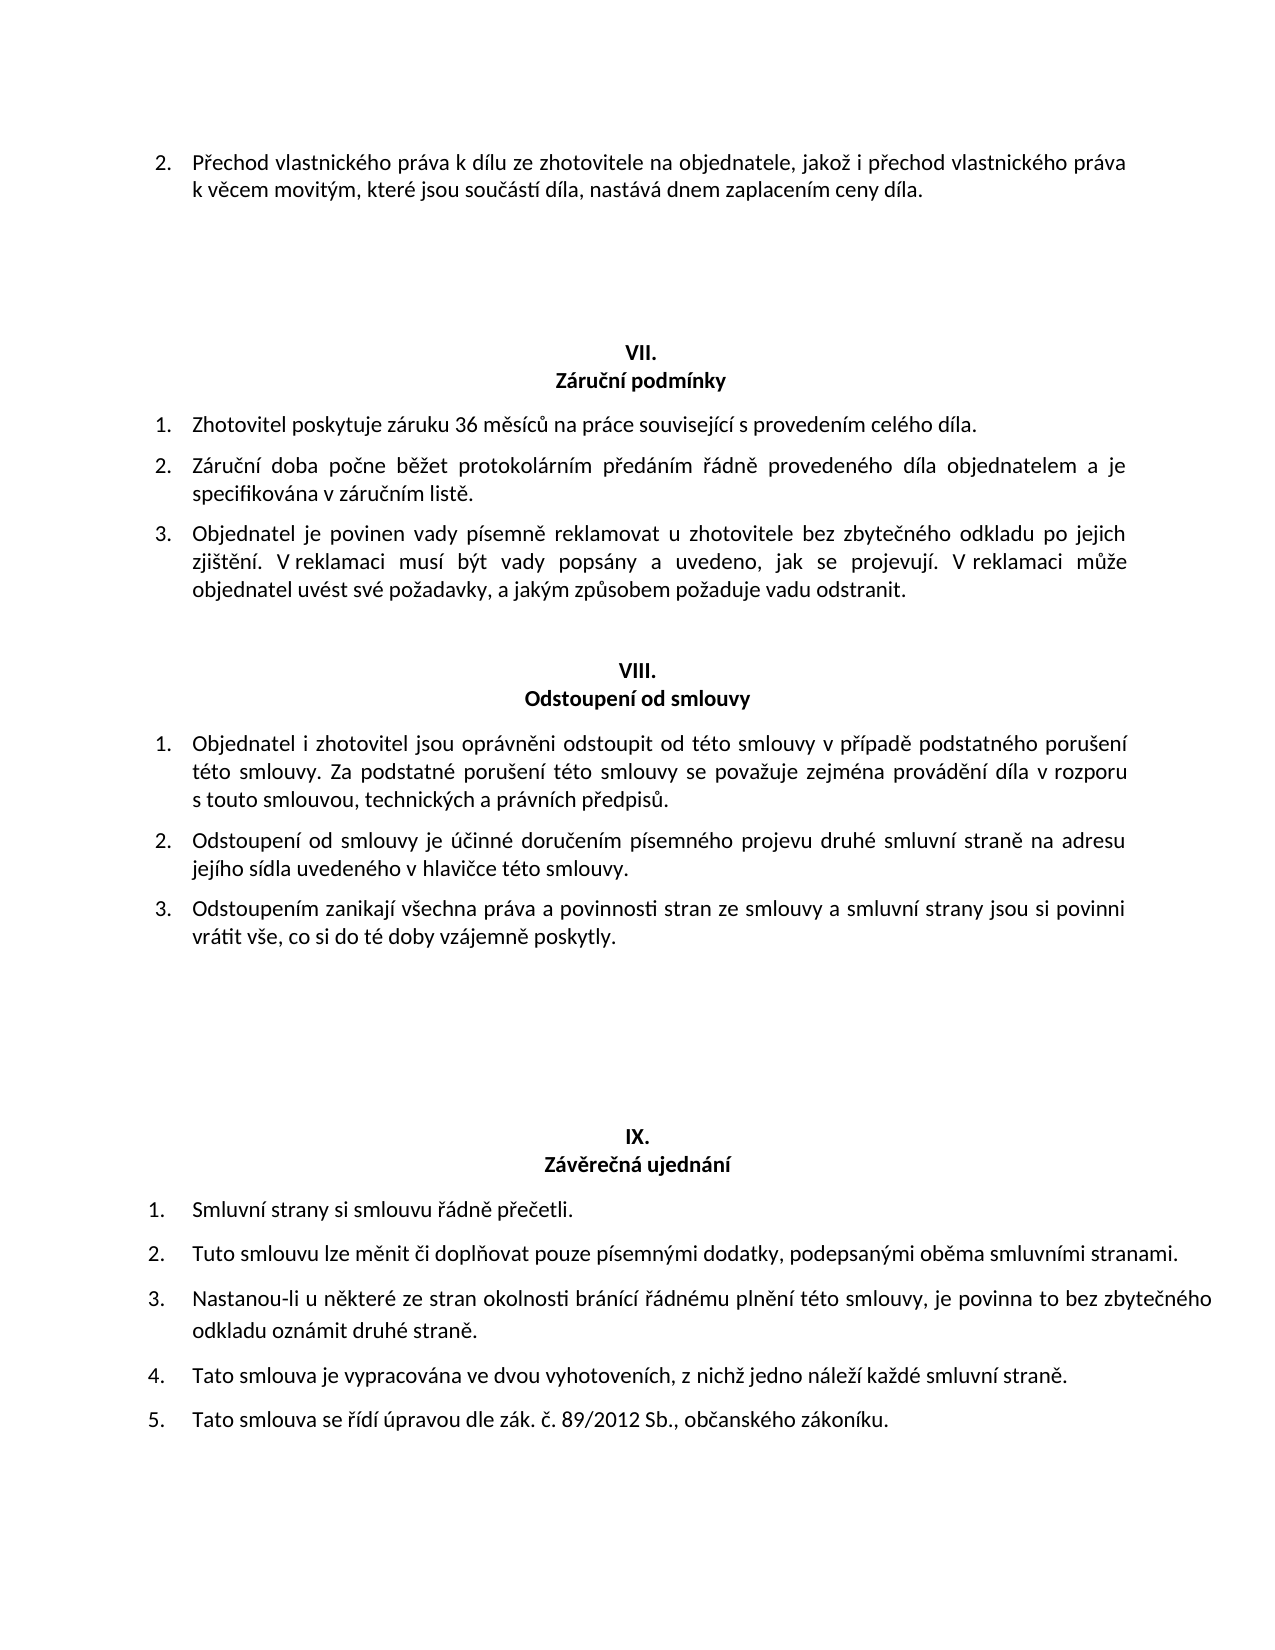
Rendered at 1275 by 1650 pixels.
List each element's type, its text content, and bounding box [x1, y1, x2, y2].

list Odstoupením zanikají všechna práva a povinnosti stran ze smlouvy a smluvní strany jsou si povinni vrátit vše, co si do té doby vzájemně poskytly. [154, 894, 1127, 950]
list Přechod vlastnického práva k dílu ze zhotovitele na objednatele, jakož i přechod vlastnického práva k věcem movitým, které jsou součástí díla, nastává dnem zaplacením ceny díla. [154, 148, 1127, 204]
text 4. Tato smlouva je vypracována ve dvou vyhotoveních, z nichž jedno náleží každé smluvní straně. [148, 1361, 1214, 1389]
text 3. Nastanou-li u některé ze stran okolnosti bránící řádnému plnění této smlouvy, je povinna to bez zbytečného odkladu oznámit druhé straně. [148, 1284, 1214, 1344]
text 1. Smluvní strany si smlouvu řádně přečetli. [148, 1195, 1127, 1223]
text Odstoupení od smlouvy [148, 684, 1127, 713]
list Objednatel i zhotovitel jsou oprávněni odstoupit od této smlouvy v případě podstatného porušení této smlouvy. Za podstatné porušení této smlouvy se považuje zejména provádění díla v rozporu s touto smlouvou, technických a právních předpisů. [154, 729, 1127, 813]
list Odstoupení od smlouvy je účinné doručením písemného projevu druhé smluvní straně na adresu jejího sídla uvedeného v hlavičce této smlouvy. [154, 826, 1127, 882]
text VIII. [148, 657, 1127, 684]
list Záruční doba počne běžet protokolárním předáním řádně provedeného díla objednatelem a je specifikována v záručním listě. [154, 451, 1127, 507]
list Zhotovitel poskytuje záruku 36 měsíců na práce související s provedením celého díla. [154, 410, 1127, 438]
text Záruční podmínky [154, 366, 1127, 394]
text 2. Tuto smlouvu lze měnit či doplňovat pouze písemnými dodatky, podepsanými oběma smluvními stranami. [148, 1239, 1214, 1267]
text 5. Tato smlouva se řídí úpravou dle zák. č. 89/2012 Sb., občanského zákoníku. [148, 1406, 1214, 1434]
text Závěrečná ujednání [148, 1150, 1127, 1178]
list Objednatel je povinen vady písemně reklamovat u zhotovitele bez zbytečného odkladu po jejich zjištění. V reklamaci musí být vady popsány a uvedeno, jak se projevují. V reklamaci může objednatel uvést své požadavky, a jakým způsobem požaduje vadu odstranit. [154, 519, 1127, 603]
text VII. [155, 338, 1127, 366]
text IX. [148, 1122, 1127, 1150]
